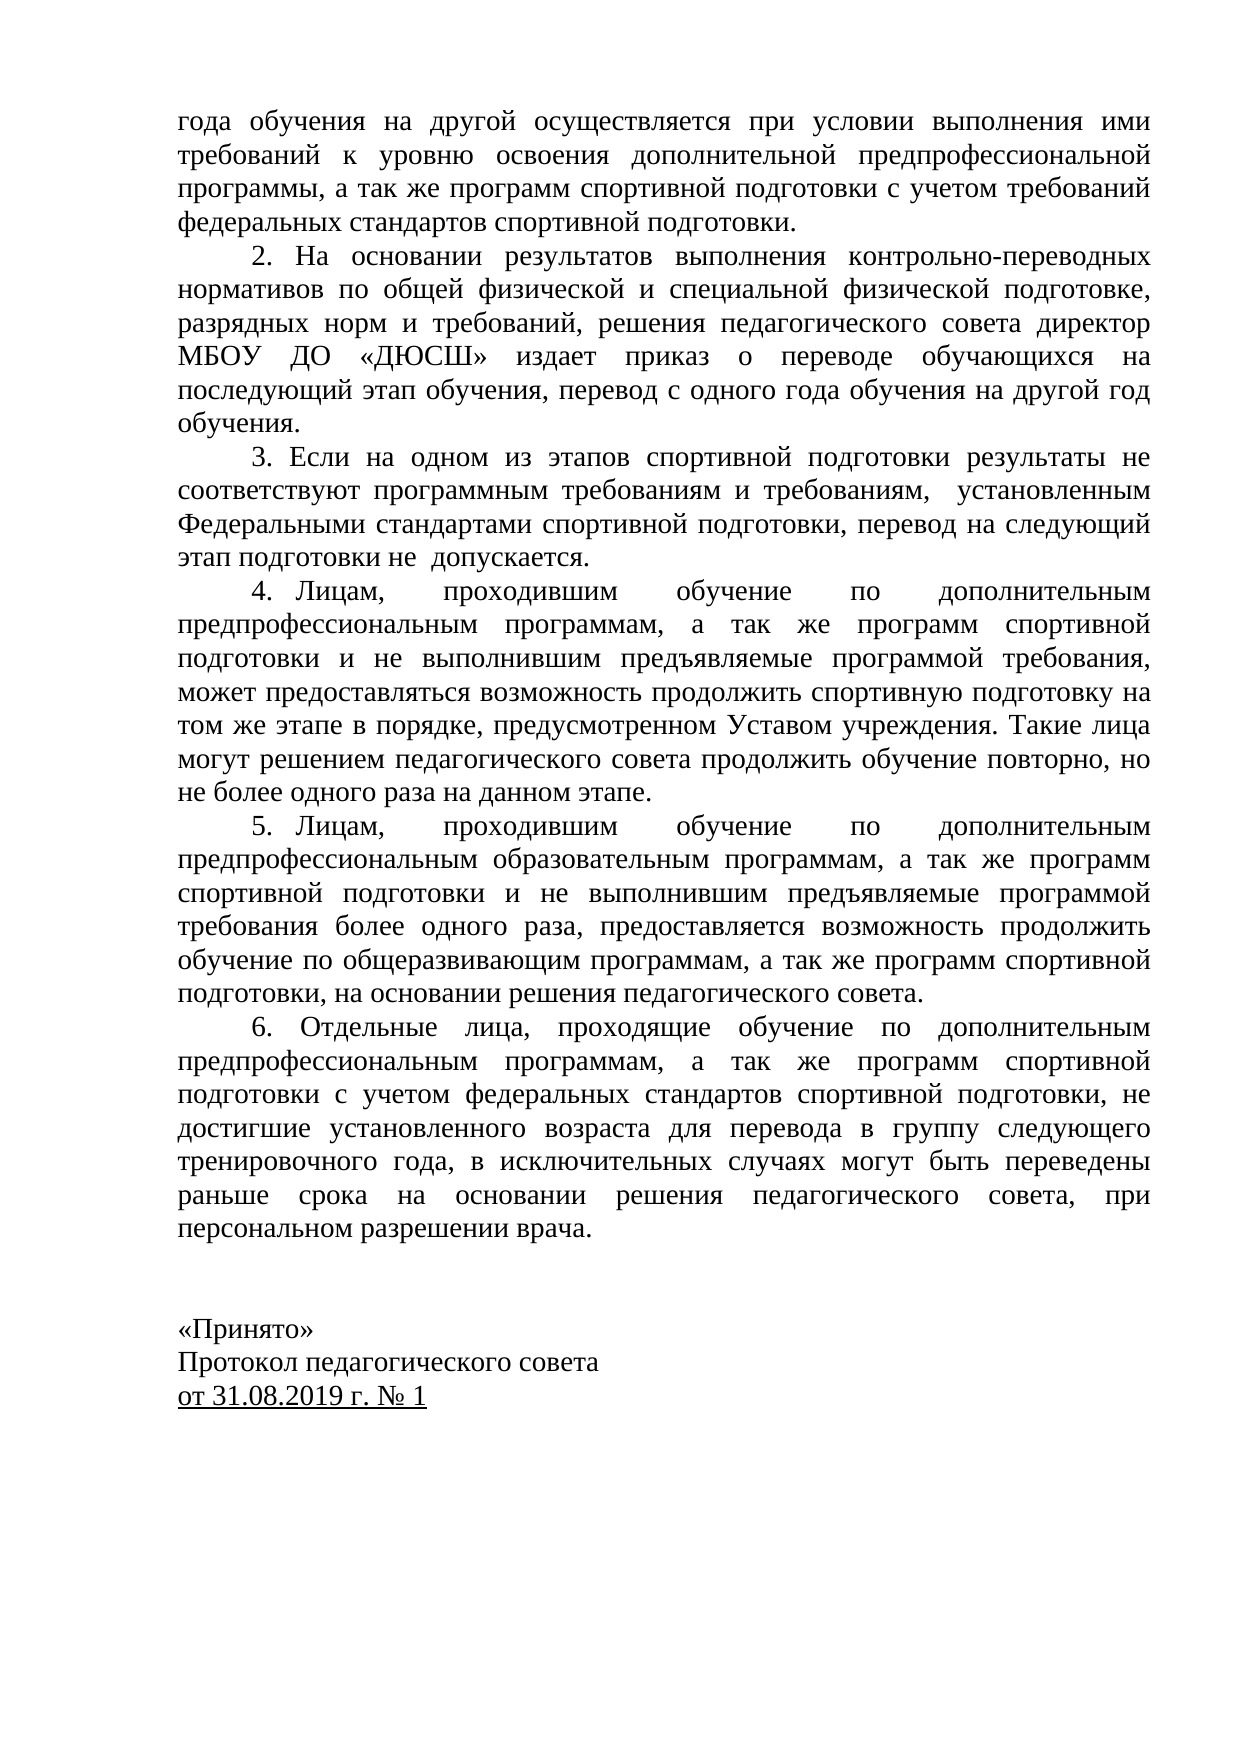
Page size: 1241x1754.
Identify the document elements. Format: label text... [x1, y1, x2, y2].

text 2. На основании результатов выполнения контрольно-переводных нормативов по общей физической и специальной физической подготовке, разрядных норм и требований, решения педагогического совета директор МБОУ ДО «ДЮСШ» издает приказ о переводе обучающихся на последующий этап обучения, перевод с одного года обучения на другой год обучения. [177, 238, 1152, 439]
text от 31.08.2019 г. № 1 [177, 1378, 1152, 1412]
text «Принято» [177, 1311, 1152, 1344]
text 5. Лицам, проходившим обучение по дополнительным предпрофессиональным образовательным программам, а так же программ спортивной подготовки и не выполнившим предъявляемые программой требования более одного раза, предоставляется возможность продолжить обучение по общеразвивающим программам, а так же программ спортивной подготовки, на основании решения педагогического совета. [177, 808, 1152, 1009]
text Протокол педагогического совета [177, 1344, 1152, 1378]
text 3. Если на одном из этапов спортивной подготовки результаты не соответствуют программным требованиям и требованиям, установленным Федеральными стандартами спортивной подготовки, перевод на следующий этап подготовки не допускается. [177, 439, 1152, 573]
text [177, 103, 1152, 238]
text 4. Лицам, проходившим обучение по дополнительным предпрофессиональным программам, а так же программ спортивной подготовки и не выполнившим предъявляемые программой требования, может предоставляться возможность продолжить спортивную подготовку на том же этапе в порядке, предусмотренном Уставом учреждения. Такие лица могут решением педагогического совета продолжить обучение повторно, но не более одного раза на данном этапе. [177, 573, 1152, 808]
text 6. Отдельные лица, проходящие обучение по дополнительным предпрофессиональным программам, а так же программ спортивной подготовки с учетом федеральных стандартов спортивной подготовки, не достигшие установленного возраста для перевода в группу следующего тренировочного года, в исключительных случаях могут быть переведены раньше срока на основании решения педагогического совета, при персональном разрешении врача. [177, 1009, 1152, 1244]
